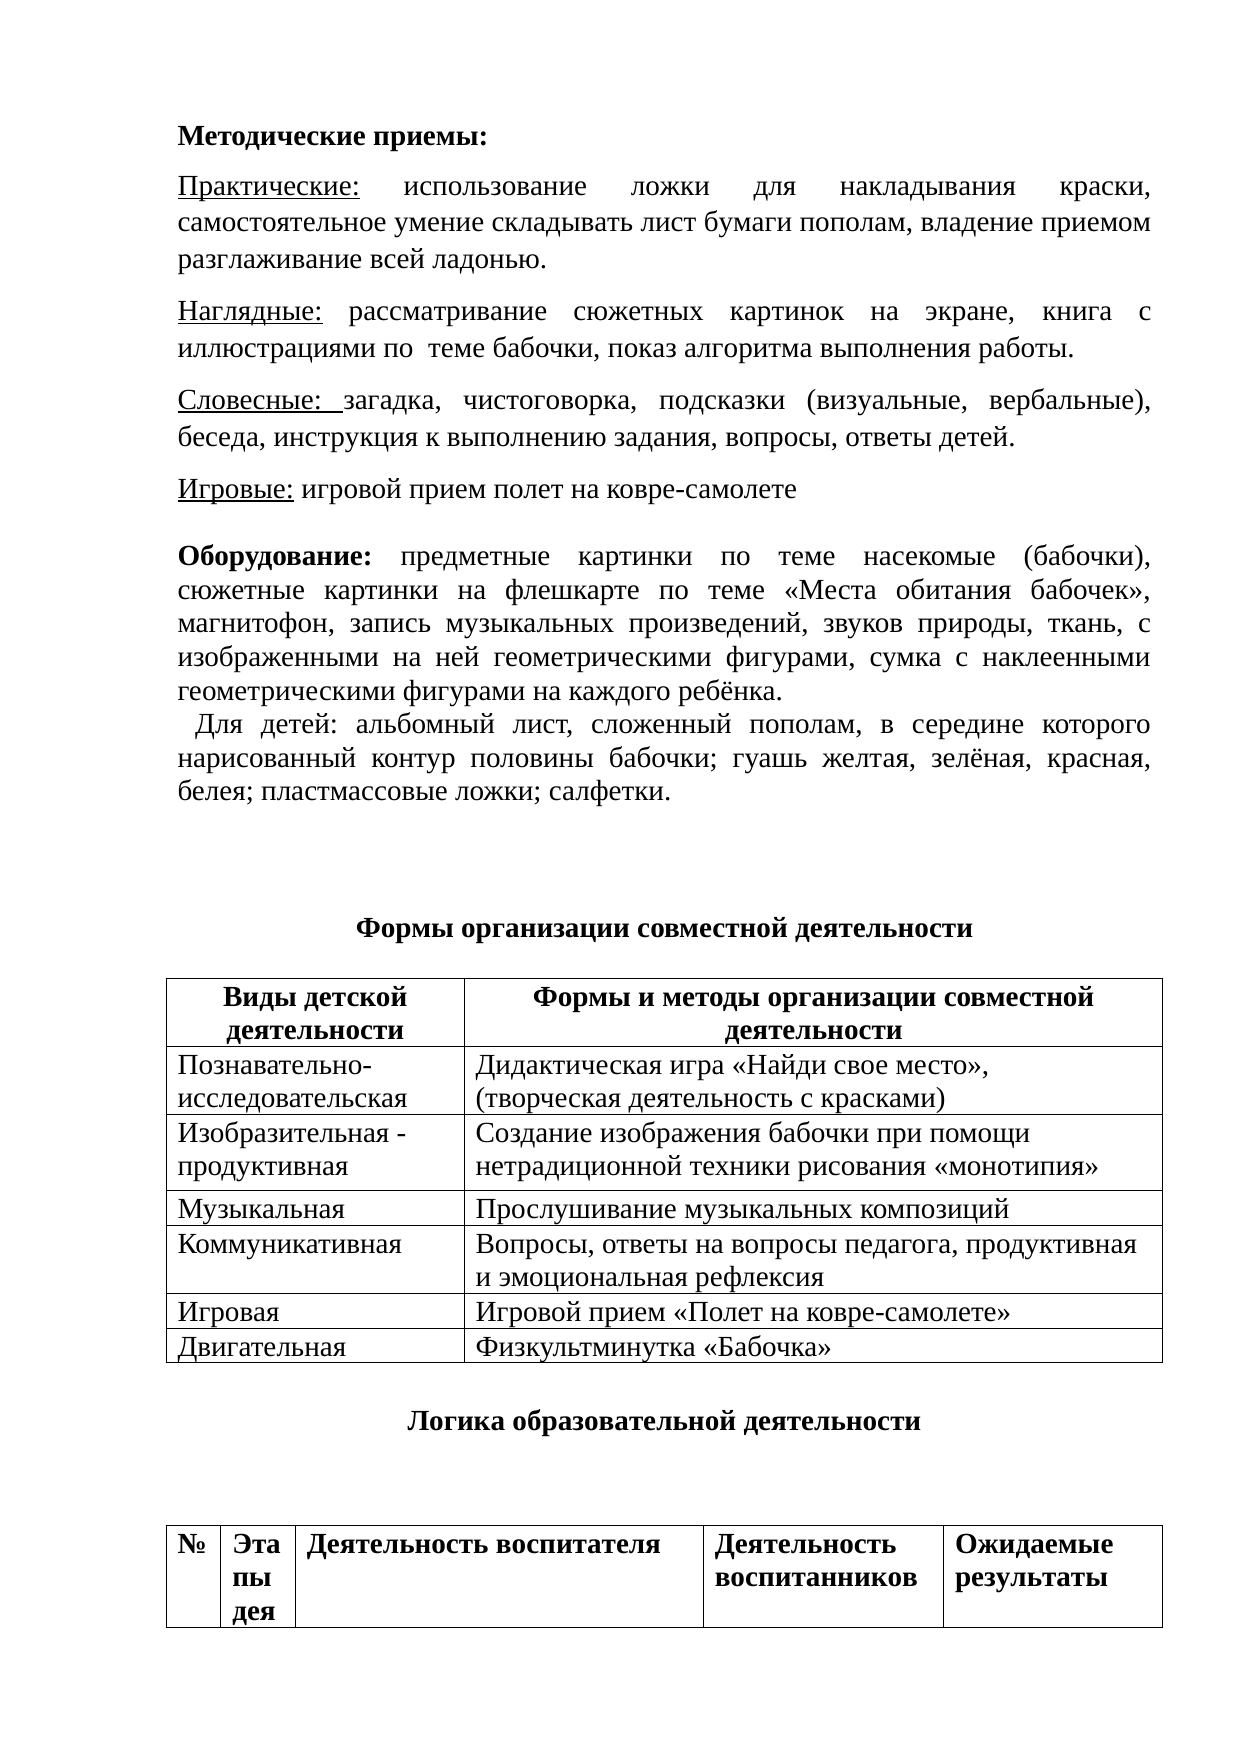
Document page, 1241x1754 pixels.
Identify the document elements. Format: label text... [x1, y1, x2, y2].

table_cell Двигательная [167, 1329, 464, 1362]
text Оборудование: предметные картинки по теме насекомые (бабочки), сюжетные картинки на флешкарте по теме «Места обитания бабочек», магнитофон, запись музыкальных произведений, звуков природы, ткань, с изображенными на ней геометрическими фигурами, сумка с наклеенными геометрическими фигурами на каждого ребёнка. [177, 538, 1152, 706]
text Наглядные: рассматривание сюжетных картинок на экране, книга с иллюстрациями по теме бабочки, показ алгоритма выполнения работы. [177, 293, 1152, 363]
table_cell Прослушивание музыкальных композиций [465, 1191, 1162, 1225]
table_header № [167, 1526, 220, 1627]
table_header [944, 1526, 1162, 1627]
text Формы организации совместной деятельности [177, 911, 1152, 944]
table_cell Изобразительная -продуктивная [167, 1115, 464, 1190]
text Игровые: игровой прием полет на ковре-самолете [177, 471, 1152, 505]
table_header Формы и методы организации совместной деятельности [465, 979, 1162, 1046]
table_cell Дидактическая игра «Найди свое место», (творческая деятельность с красками) [465, 1047, 1162, 1114]
table_header Этапы деятельности [221, 1526, 295, 1627]
table_cell Вопросы, ответы на вопросы педагога, продуктивная и эмоциональная рефлексия [465, 1226, 1162, 1293]
text Практические: использование ложки для накладывания краски, самостоятельное умение складывать лист бумаги пополам, владение приемом разглаживание всей ладонью. [177, 168, 1152, 274]
table_cell Игровая [167, 1294, 464, 1328]
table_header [704, 1526, 943, 1627]
table_cell Создание изображения бабочки при помощи нетрадиционной техники рисования «монотипия» [465, 1115, 1162, 1190]
text Логика образовательной деятельности [177, 1403, 1152, 1437]
table_cell Физкультминутка «Бабочка» [465, 1329, 1162, 1362]
text Для детей: альбомный лист, сложенный пополам, в середине которого нарисованный контур половины бабочки; гуашь желтая, зелёная, красная, белея; пластмассовые ложки; салфетки. [177, 706, 1152, 807]
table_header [296, 1526, 703, 1627]
table_header Виды детской деятельности [167, 979, 464, 1046]
table_cell Коммуникативная [167, 1226, 464, 1293]
table_cell Игровой прием «Полет на ковре-самолете» [465, 1294, 1162, 1328]
table_cell Познавательно-исследовательская [167, 1047, 464, 1114]
text Методические приемы: [177, 118, 1152, 152]
text Словесные: загадка, чистоговорка, подсказки (визуальные, вербальные), беседа, инструкция к выполнению задания, вопросы, ответы детей. [177, 382, 1152, 452]
table_cell Музыкальная [167, 1191, 464, 1225]
